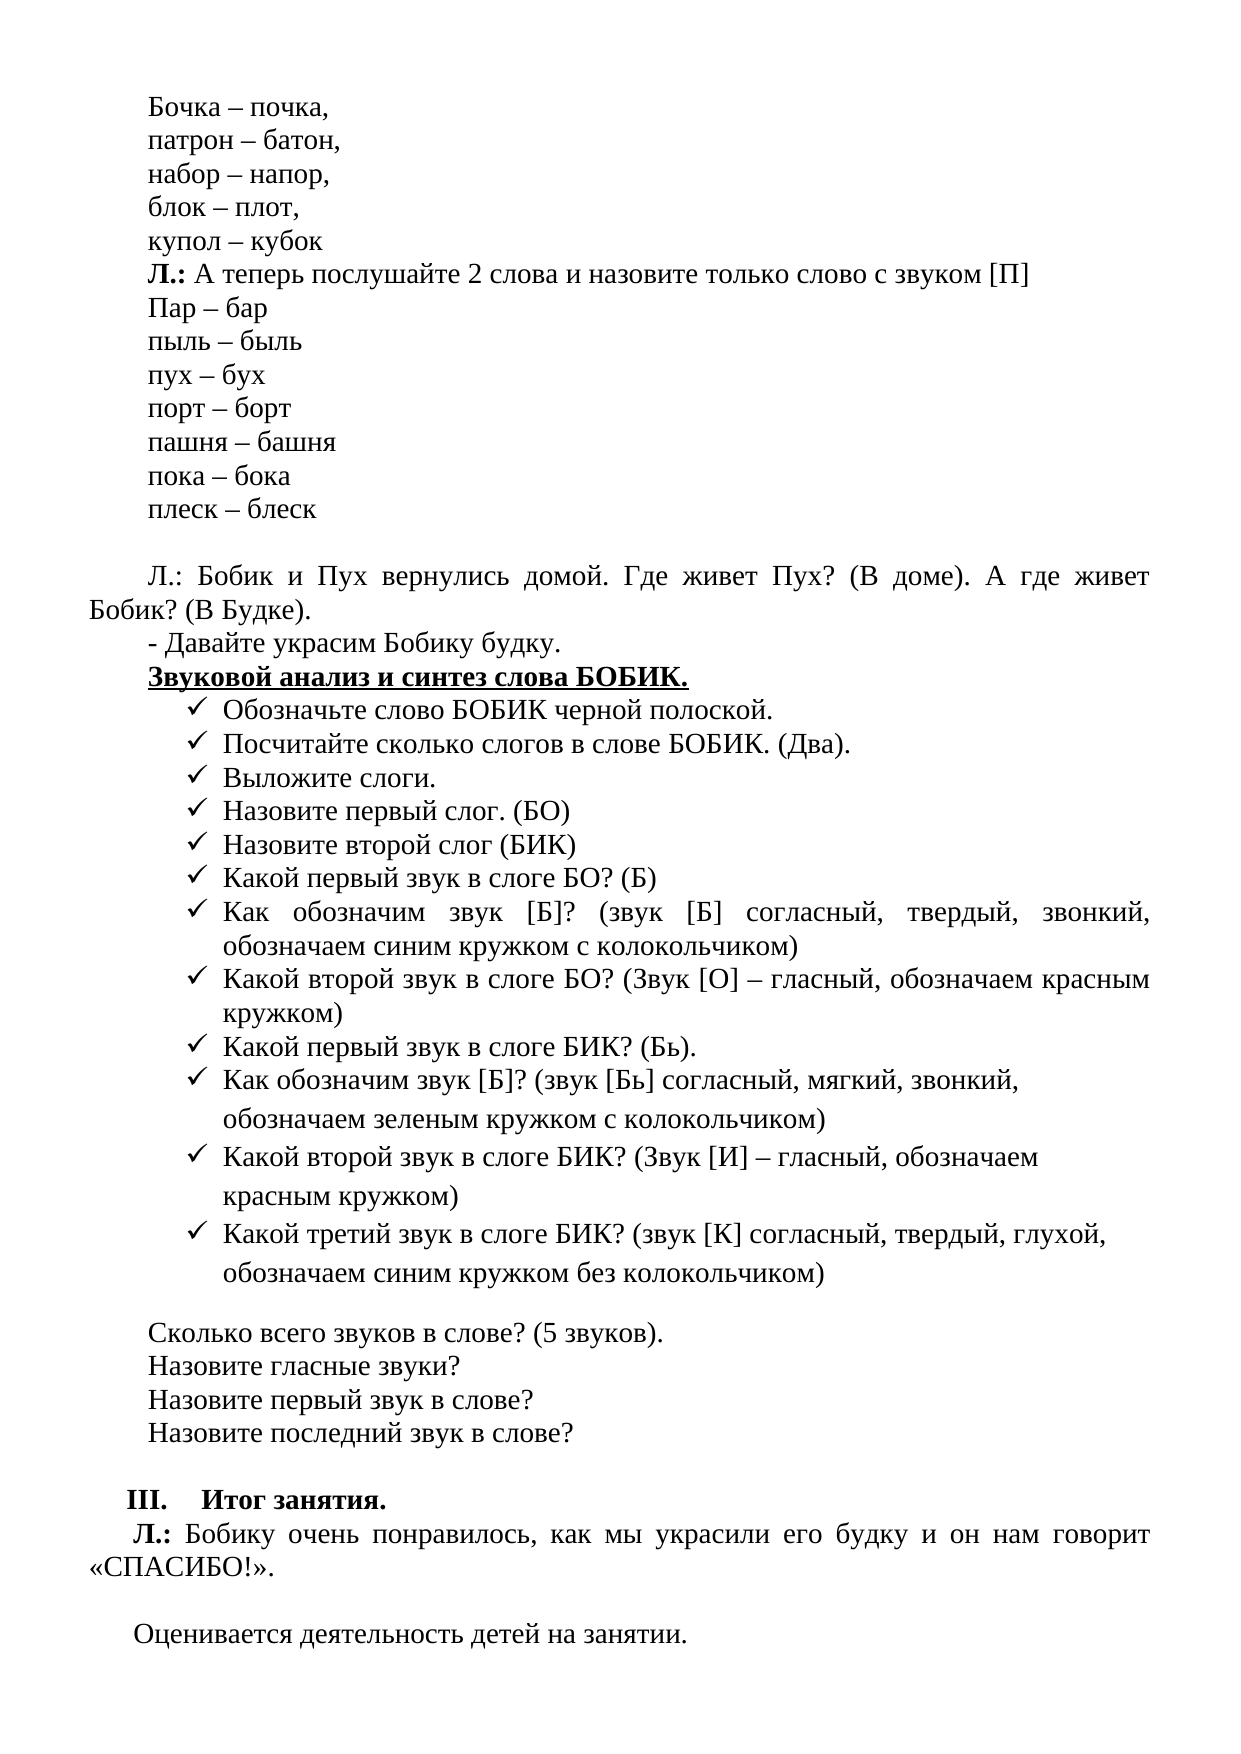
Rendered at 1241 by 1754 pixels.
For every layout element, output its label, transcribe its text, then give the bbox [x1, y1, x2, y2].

list Как обозначим звук [Б]? (звук [Б] согласный, твердый, звонкий, обозначаем синим кружком с колокольчиком) [185, 894, 1152, 961]
text Пар – бар [89, 290, 1152, 323]
list Обозначьте слово БОБИК черной полоской. [185, 692, 1152, 726]
text набор – напор, [89, 156, 1152, 189]
list Назовите второй слог (БИК) [185, 827, 1152, 861]
text Сколько всего звуков в слове? (5 звуков). [89, 1315, 1152, 1348]
text Л.: А теперь послушайте 2 слова и назовите только слово с звуком [П] [89, 256, 1152, 290]
list Выложите слоги. [185, 760, 1152, 793]
list Как обозначим звук [Б]? (звук [Бь] согласный, мягкий, звонкий, обозначаем зеленым кружком с колокольчиком) [185, 1062, 1152, 1134]
text пух – бух [89, 357, 1152, 391]
text порт – борт [89, 391, 1152, 424]
list Какой первый звук в слоге БИК? (Бь). [185, 1029, 1152, 1062]
list Какой первый звук в слоге БО? (Б) [185, 861, 1152, 894]
list Назовите первый слог. (БО) [185, 793, 1152, 827]
text Л.: Бобик и Пух вернулись домой. Где живет Пух? (В доме). А где живет Бобик? (В Будке). [89, 558, 1152, 625]
list Какой второй звук в слоге БО? (Звук [О] – гласный, обозначаем красным кружком) [185, 961, 1152, 1029]
text Оценивается деятельность детей на занятии. [89, 1617, 1152, 1650]
text плеск – блеск [89, 491, 1152, 525]
list Итог занятия. [126, 1482, 1152, 1516]
text Назовите первый звук в слове? [89, 1382, 1152, 1415]
text Назовите последний звук в слове? [89, 1415, 1152, 1449]
text пока – бока [89, 458, 1152, 491]
list Какой третий звук в слоге БИК? (звук [К] согласный, твердый, глухой, обозначаем синим кружком без колокольчиком) [185, 1217, 1152, 1289]
list Посчитайте сколько слогов в слове БОБИК. (Два). [185, 726, 1152, 760]
text Звуковой анализ и синтез слова БОБИК. [89, 659, 1152, 692]
text купол – кубок [89, 223, 1152, 256]
text Л.: Бобику очень понравилось, как мы украсили его будку и он нам говорит «СПАСИБО!». [89, 1516, 1152, 1583]
text Бочка – почка, [89, 89, 1152, 122]
text Назовите гласные звуки? [89, 1348, 1152, 1382]
text патрон – батон, [89, 122, 1152, 156]
text пыль – быль [89, 323, 1152, 357]
list Какой второй звук в слоге БИК? (Звук [И] – гласный, обозначаем красным кружком) [185, 1139, 1152, 1212]
text блок – плот, [89, 189, 1152, 223]
text - Давайте украсим Бобику будку. [89, 625, 1152, 659]
text пашня – башня [89, 424, 1152, 458]
